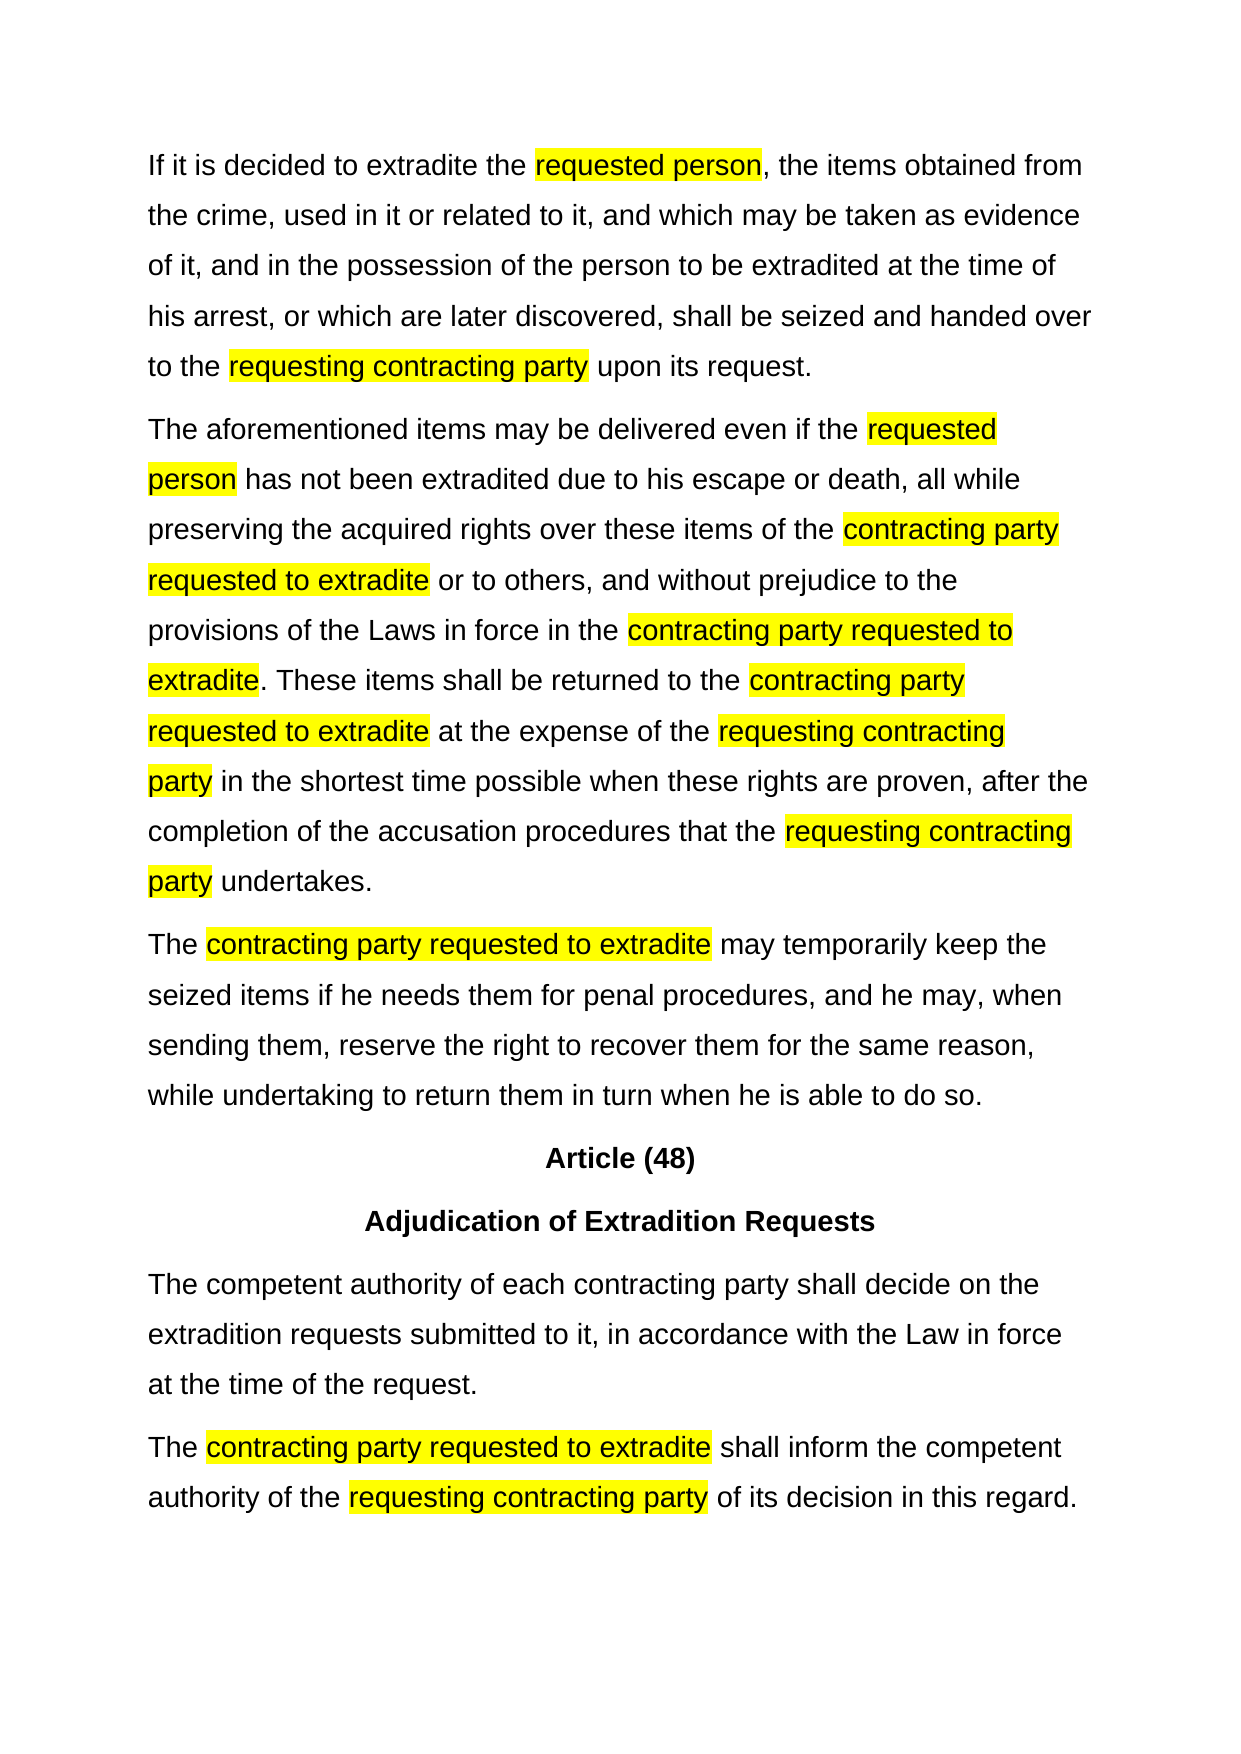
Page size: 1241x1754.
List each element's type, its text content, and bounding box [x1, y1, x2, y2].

text The contracting party requested to extradite may temporarily keep the seized items if he needs them for penal procedures, and he may, when sending them, reserve the right to recover them for the same reason, while undertaking to return them in turn when he is able to do so. [148, 927, 1093, 1112]
text Adjudication of Extradition Requests [148, 1204, 1093, 1237]
text The aforementioned items may be delivered even if the requested person has not been extradited due to his escape or death, all while preserving the acquired rights over these items of the contracting party requested to extradite or to others, and without prejudice to the provisions of the Laws in force in the contracting party requested to extradite. These items shall be returned to the contracting party requested to extradite at the expense of the requesting contracting party in the shortest time possible when these rights are proven, after the completion of the accusation procedures that the requesting contracting party undertakes. [148, 412, 1093, 898]
text The contracting party requested to extradite shall inform the competent authority of the requesting contracting party of its decision in this regard. [148, 1430, 1093, 1514]
text If it is decided to extradite the requested person, the items obtained from the crime, used in it or related to it, and which may be taken as evidence of it, and in the possession of the person to be extradited at the time of his arrest, or which are later discovered, shall be seized and handed over to the requesting contracting party upon its request. [148, 148, 1093, 382]
text Article (48) [148, 1141, 1093, 1174]
text The competent authority of each contracting party shall decide on the extradition requests submitted to it, in accordance with the Law in force at the time of the request. [148, 1267, 1093, 1401]
